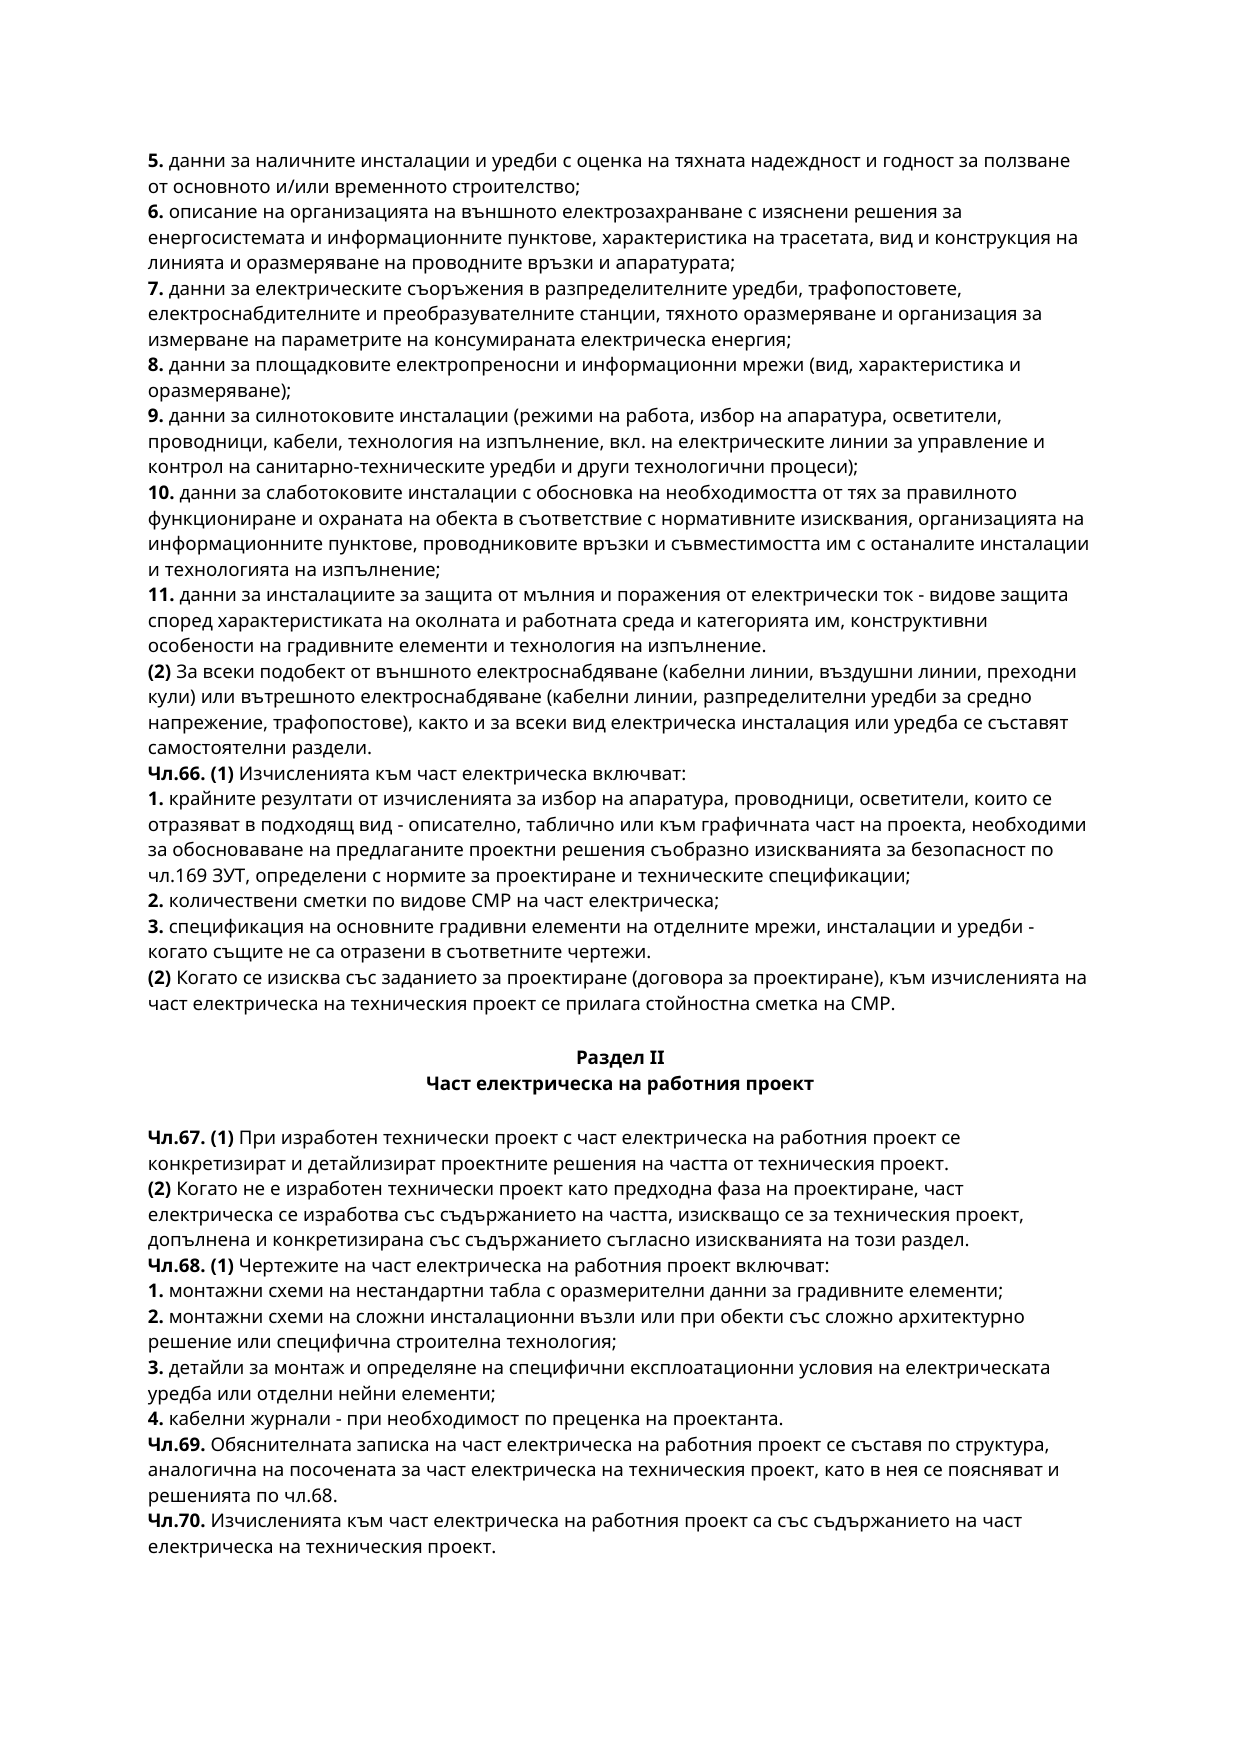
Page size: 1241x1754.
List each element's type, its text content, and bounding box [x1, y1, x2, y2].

text Раздел II Част електрическа на работния проект [148, 1044, 1093, 1096]
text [148, 148, 1093, 1015]
text Чл.67. (1) При изработен технически проект с част електрическа на работния проект се конкретизират и детайлизират проектните решения на частта от техническия проект. (2) Когато не е изработен технически проект като предходна фаза на проектиране, част електрическа се изработва със съдържанието на частта, изискващо се за техническия проект, допълнена и конкретизирана със съдържанието съгласно изискванията на този раздел. Чл.68. (1) Чертежите на част електрическа на работния проект включват: 1. монтажни схеми на нестандартни табла с оразмерителни данни за градивните елементи; 2. монтажни схеми на сложни инсталационни възли или при обекти със сложно архитектурно решение или специфична строителна технология; 3. детайли за монтаж и определяне на специфични експлоатационни условия на електрическата уредба или отделни нейни елементи; 4. кабелни журнали - при необходимост по преценка на проектанта. Чл.69. Обяснителната записка на част електрическа на работния проект се съставя по структура, аналогична на посочената за част електрическа на техническия проект, като в нея се поясняват и решенията по чл.68. Чл.70. Изчисленията към част електрическа на работния проект са със съдържанието на част електрическа на техническия проект. [148, 1125, 1093, 1558]
